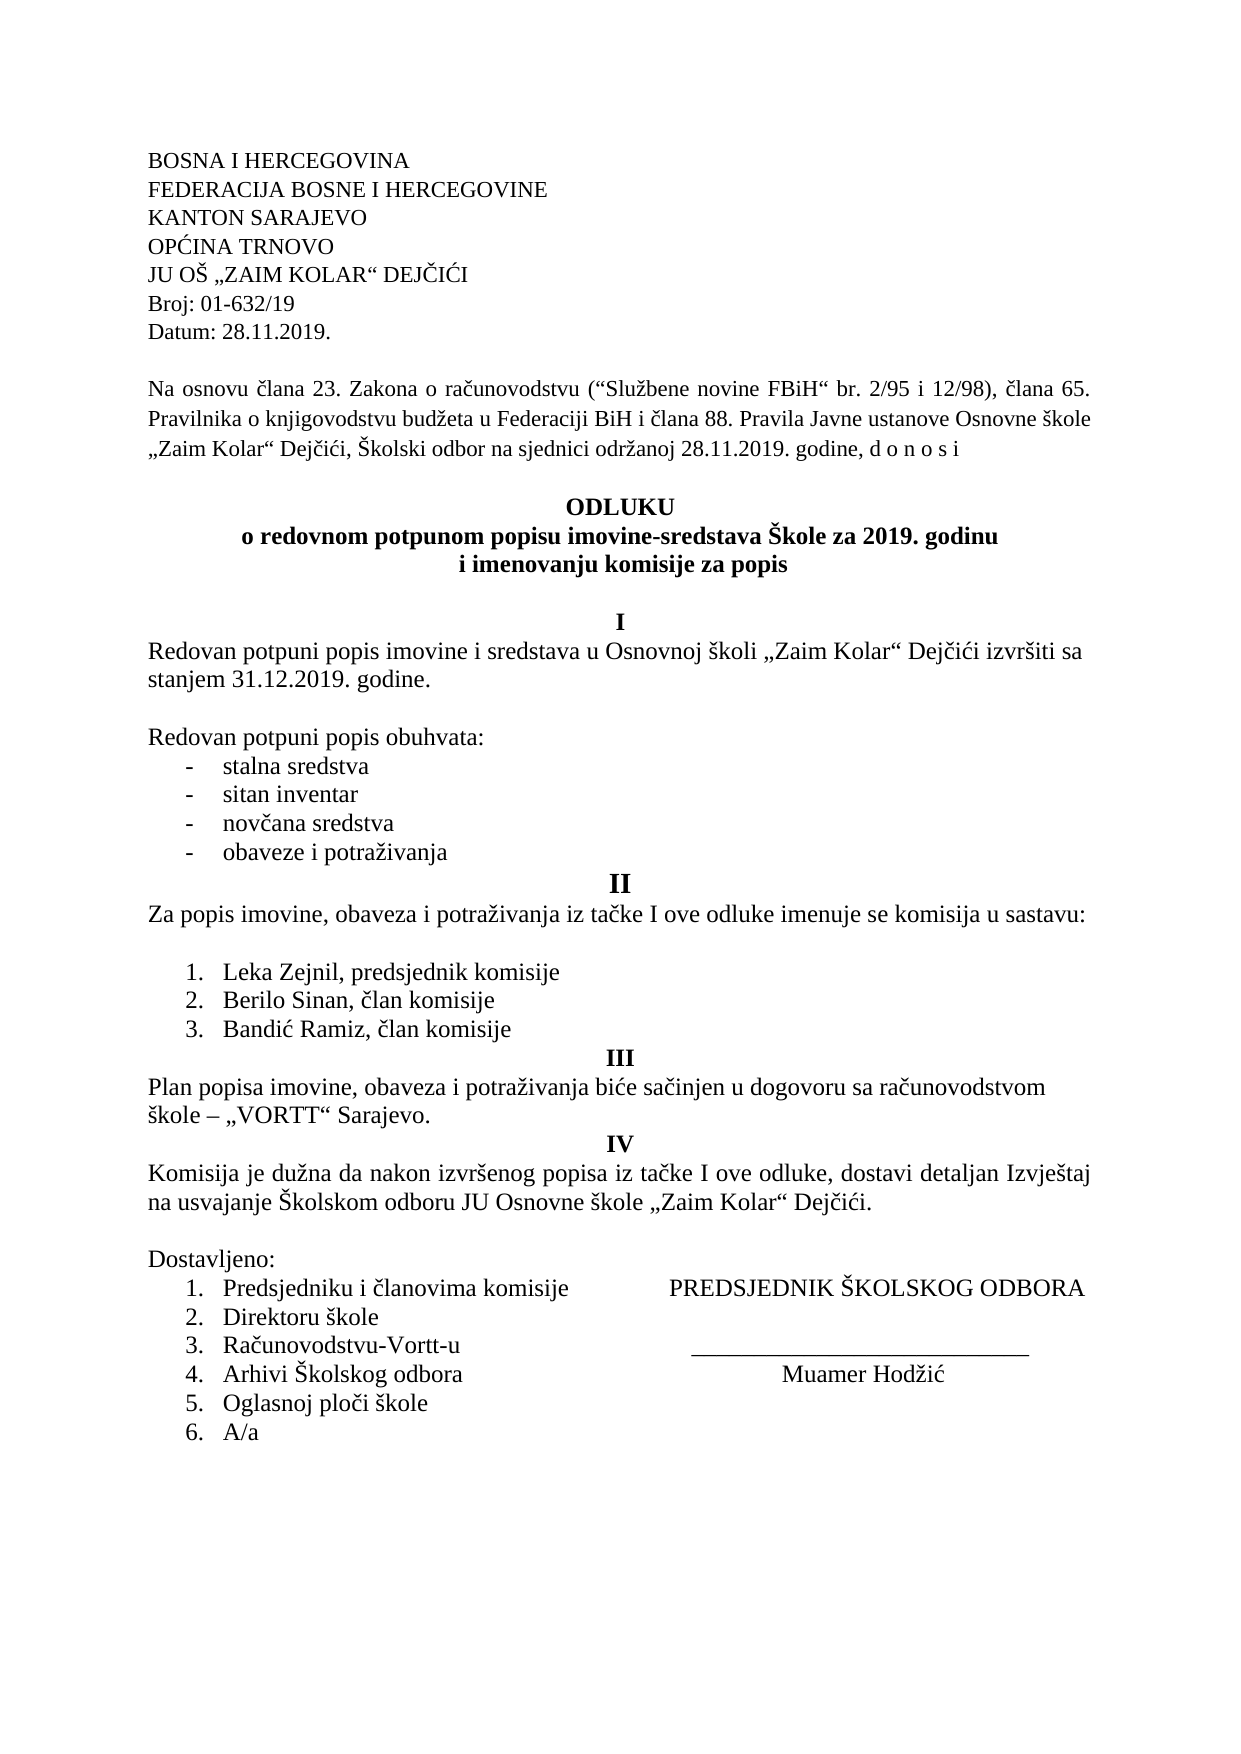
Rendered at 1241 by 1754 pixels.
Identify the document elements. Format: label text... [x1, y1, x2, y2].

list sitan inventar [185, 779, 1093, 808]
list Predsjedniku i članovima komisije PREDSJEDNIK ŠKOLSKOG ODBORA [185, 1273, 1093, 1302]
text i imenovanju komisije za popis [148, 549, 1093, 578]
text Na osnovu člana 23. Zakona o računovodstvu (“Službene novine FBiH“ br. 2/95 i 12/98), člana 65. Pravilnika o knjigovodstvu budžeta u Federaciji BiH i člana 88. Pravila Javne ustanove Osnovne škole „Zaim Kolar“ Dejčići, Školski odbor na sjednici održanoj 28.11.2019. godine, d o n o s i [148, 375, 1093, 462]
list Leka Zejnil, predsjednik komisije [185, 957, 1093, 986]
text Redovan potpuni popis imovine i sredstava u Osnovnoj školi „Zaim Kolar“ Dejčići izvršiti sa stanjem 31.12.2019. godine. [148, 636, 1093, 693]
text JU OŠ „ZAIM KOLAR“ DEJČIĆI [148, 261, 1093, 288]
list Direktoru škole [185, 1302, 1093, 1331]
text Broj: 01-632/19 [148, 290, 1093, 316]
text o redovnom potpunom popisu imovine-sredstava Škole za 2019. godinu [148, 521, 1093, 549]
list Arhivi Školskog odbora Muamer Hodžić [185, 1359, 1093, 1388]
text I [148, 607, 1093, 636]
text Plan popisa imovine, obaveza i potraživanja biće sačinjen u dogovoru sa računovodstvom škole – „VORTT“ Sarajevo. [148, 1072, 1093, 1129]
text KANTON SARAJEVO [148, 204, 1093, 231]
list A/a [185, 1417, 1093, 1446]
list Bandić Ramiz, član komisije [185, 1014, 1093, 1043]
list stalna sredstva [185, 751, 1093, 779]
list Berilo Sinan, član komisije [185, 986, 1093, 1014]
text Komisija je dužna da nakon izvršenog popisa iz tačke I ove odluke, dostavi detaljan Izvještaj na usvajanje Školskom odboru JU Osnovne škole „Zaim Kolar“ Dejčići. [148, 1158, 1093, 1216]
text Dostavljeno: [148, 1244, 1093, 1273]
list novčana sredstva [185, 808, 1093, 837]
text OPĆINA TRNOVO [148, 233, 1093, 259]
text FEDERACIJA BOSNE I HERCEGOVINE [148, 176, 1093, 202]
list obaveze i potraživanja [185, 837, 1093, 866]
text III [148, 1043, 1093, 1072]
text Za popis imovine, obaveza i potraživanja iz tačke I ove odluke imenuje se komisija u sastavu: [148, 899, 1093, 928]
list Oglasnoj ploči škole [185, 1388, 1093, 1417]
list Računovodstvu-Vortt-u ___________________________ [185, 1331, 1093, 1359]
text II [148, 866, 1093, 899]
text IV [148, 1129, 1093, 1158]
text Datum: 28.11.2019. [148, 318, 1093, 344]
text Redovan potpuni popis obuhvata: [148, 722, 1093, 751]
text BOSNA I HERCEGOVINA [148, 148, 1093, 174]
text ODLUKU [148, 492, 1093, 521]
